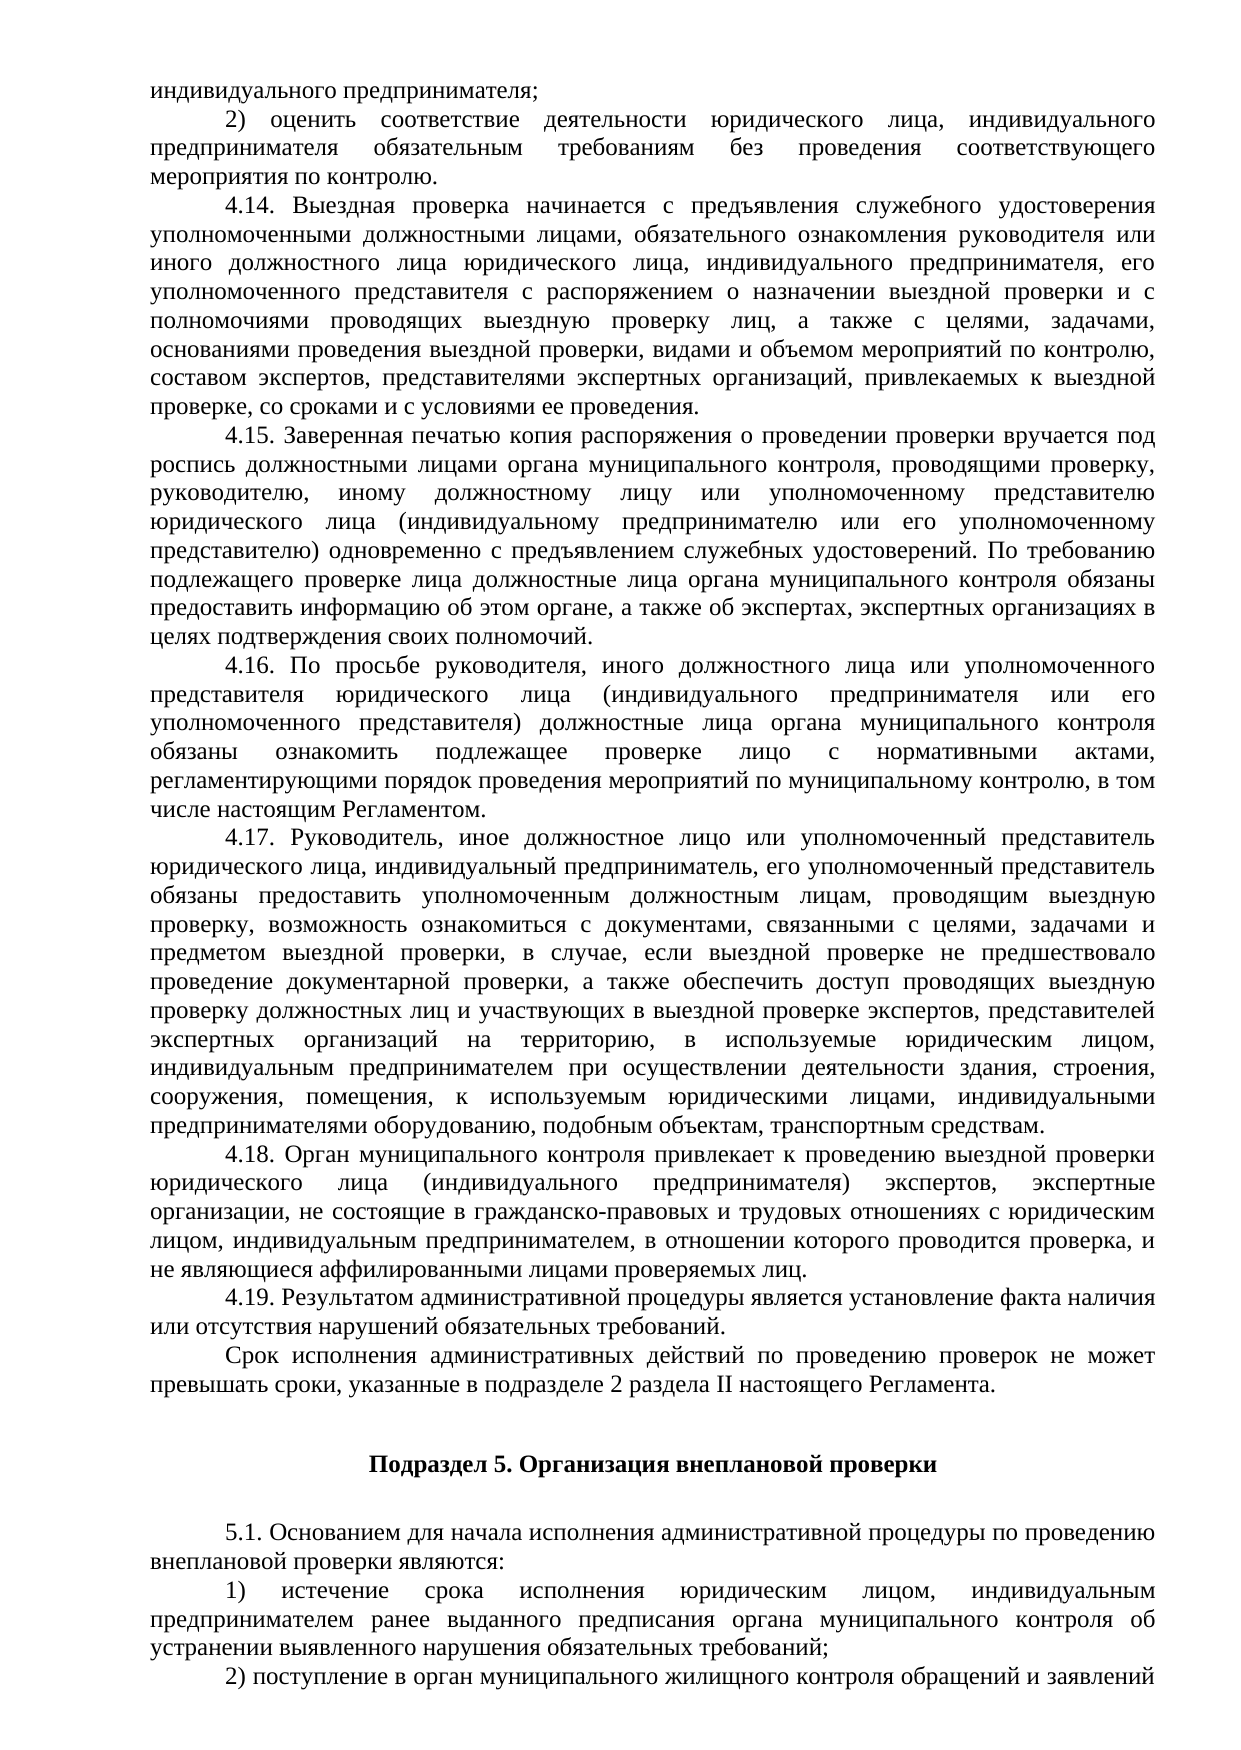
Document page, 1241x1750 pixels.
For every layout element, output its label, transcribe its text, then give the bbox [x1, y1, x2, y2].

text 4.16. По просьбе руководителя, иного должностного лица или уполномоченного представителя юридического лица (индивидуального предпринимателя или его уполномоченного представителя) должностные лица органа муниципального контроля обязаны ознакомить подлежащее проверке лицо с нормативными актами, регламентирующими порядок проведения мероприятий по муниципальному контролю, в том числе настоящим Регламентом. [150, 650, 1156, 822]
text 4.17. Руководитель, иное должностное лицо или уполномоченный представитель юридического лица, индивидуальный предприниматель, его уполномоченный представитель обязаны предоставить уполномоченным должностным лицам, проводящим выездную проверку, возможность ознакомиться с документами, связанными с целями, задачами и предметом выездной проверки, в случае, если выездной проверке не предшествовало проведение документарной проверки, а также обеспечить доступ проводящих выездную проверку должностных лиц и участвующих в выездной проверке экспертов, представителей экспертных организаций на территорию, в используемые юридическим лицом, индивидуальным предпринимателем при осуществлении деятельности здания, строения, сооружения, помещения, к используемым юридическими лицами, индивидуальными предпринимателями оборудованию, подобным объектам, транспортным средствам. [150, 822, 1156, 1139]
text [150, 75, 1156, 104]
text 4.19. Результатом административной процедуры является установление факта наличия или отсутствия нарушений обязательных требований. [150, 1282, 1156, 1340]
text 5.1. Основанием для начала исполнения административной процедуры по проведению внеплановой проверки являются: [150, 1517, 1156, 1575]
text 4.15. Заверенная печатью копия распоряжения о проведении проверки вручается под роспись должностными лицами органа муниципального контроля, проводящими проверку, руководителю, иному должностному лицу или уполномоченному представителю юридического лица (индивидуальному предпринимателю или его уполномоченному представителю) одновременно с предъявлением служебных удостоверений. По требованию подлежащего проверке лица должностные лица органа муниципального контроля обязаны предоставить информацию об этом органе, а также об экспертах, экспертных организациях в целях подтверждения своих полномочий. [150, 420, 1156, 650]
text 2) оценить соответствие деятельности юридического лица, индивидуального предпринимателя обязательным требованиям без проведения соответствующего мероприятия по контролю. [150, 104, 1156, 190]
text 1) истечение срока исполнения юридическим лицом, индивидуальным предпринимателем ранее выданного предписания органа муниципального контроля об устранении выявленного нарушения обязательных требований; [150, 1575, 1156, 1661]
text 4.14. Выездная проверка начинается с предъявления служебного удостоверения уполномоченными должностными лицами, обязательного ознакомления руководителя или иного должностного лица юридического лица, индивидуального предпринимателя, его уполномоченного представителя с распоряжением о назначении выездной проверки и с полномочиями проводящих выездную проверку лиц, а также с целями, задачами, основаниями проведения выездной проверки, видами и объемом мероприятий по контролю, составом экспертов, представителями экспертных организаций, привлекаемых к выездной проверке, со сроками и с условиями ее проведения. [150, 190, 1156, 420]
text 4.18. Орган муниципального контроля привлекает к проведению выездной проверки юридического лица (индивидуального предпринимателя) экспертов, экспертные организации, не состоящие в гражданско-правовых и трудовых отношениях с юридическим лицом, индивидуальным предпринимателем, в отношении которого проводится проверка, и не являющиеся аффилированными лицами проверяемых лиц. [150, 1139, 1156, 1282]
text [150, 1661, 1156, 1690]
subtitle Подраздел 5. Организация внеплановой проверки [150, 1449, 1156, 1477]
text Срок исполнения административных действий по проведению проверок не может превышать сроки, указанные в подразделе 2 раздела II настоящего Регламента. [150, 1340, 1156, 1397]
